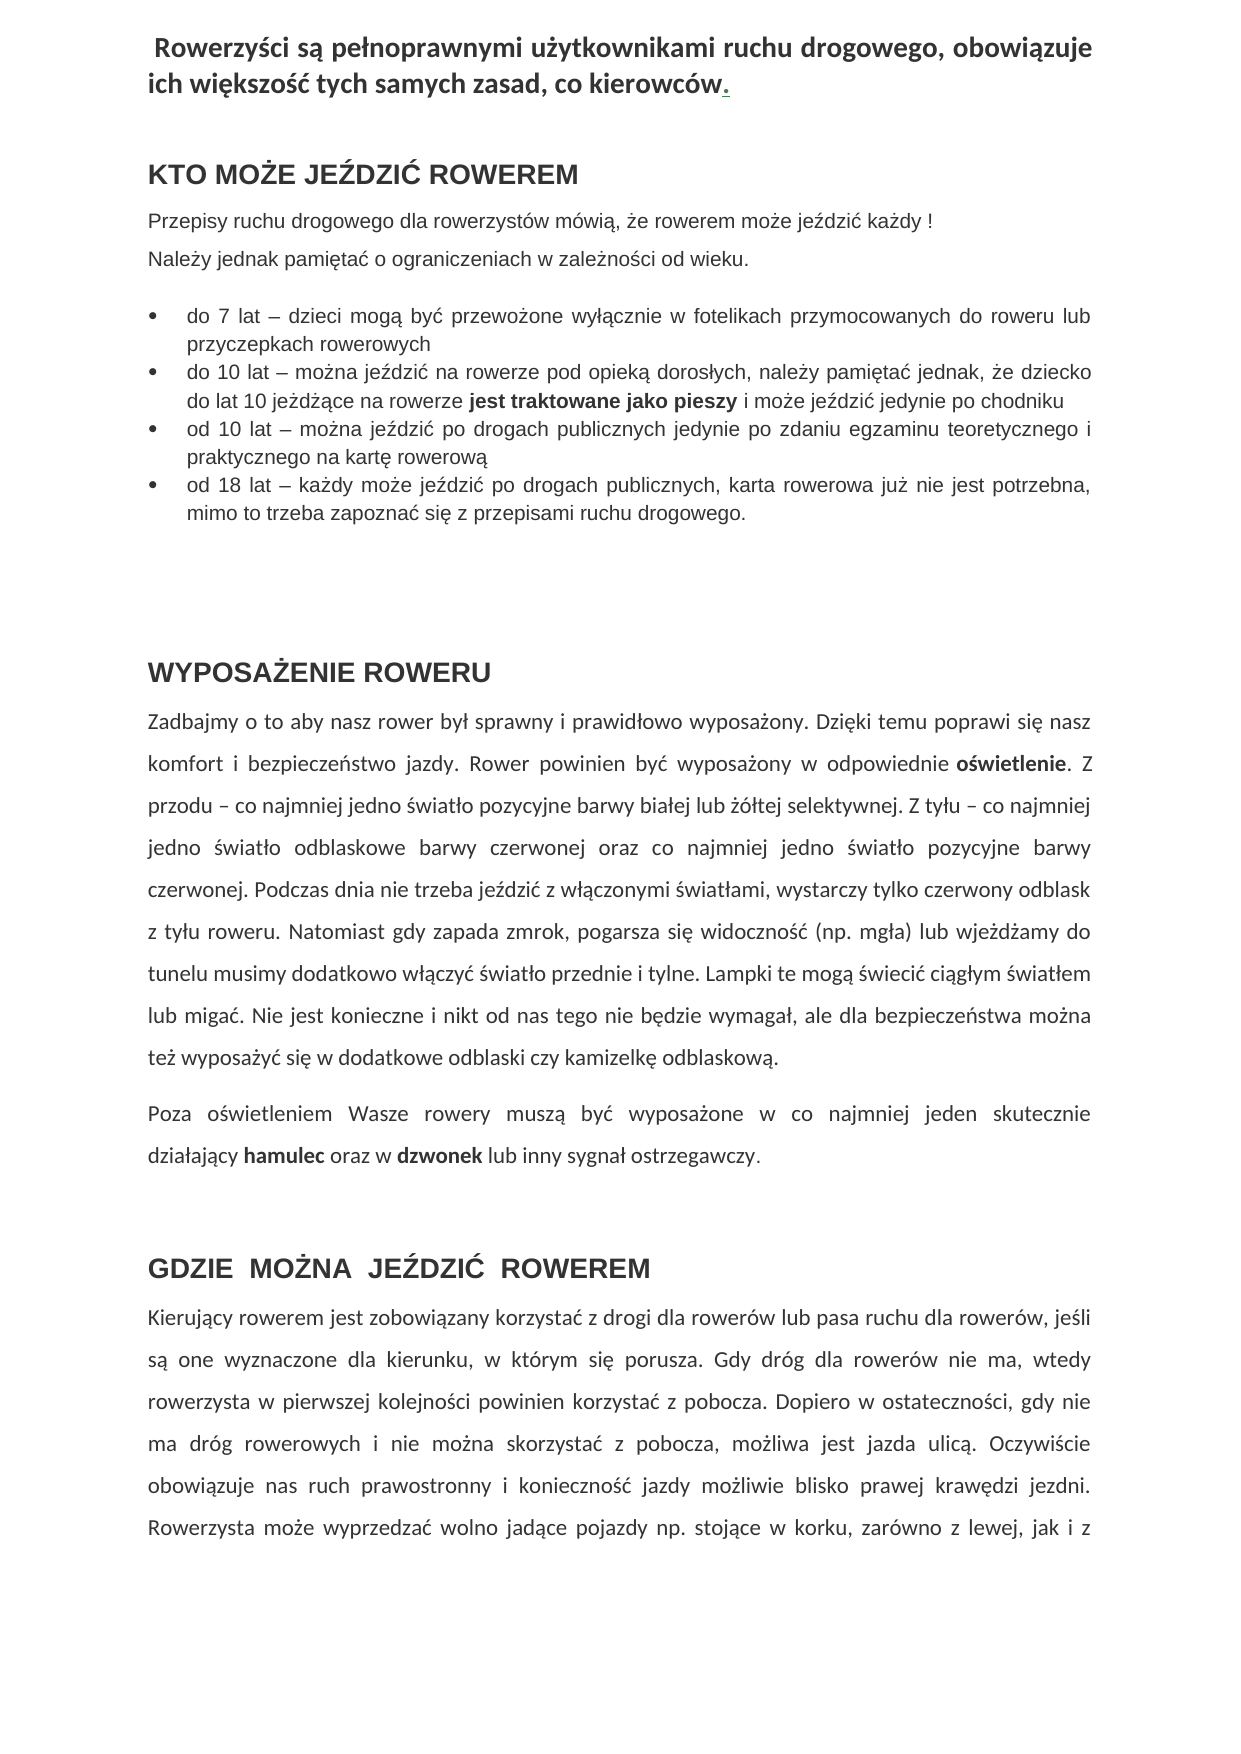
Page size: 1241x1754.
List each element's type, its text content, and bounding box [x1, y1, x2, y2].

list do 7 lat – dzieci mogą być przewożone wyłącznie w fotelikach przymocowanych do roweru lub przyczepkach rowerowych [149, 300, 1093, 356]
list od 10 lat – można jeździć po drogach publicznych jedynie po zdaniu egzaminu teoretycznego i praktycznego na kartę rowerową [149, 412, 1093, 469]
text WYPOSAŻENIE ROWERU [148, 656, 1093, 689]
text Przepisy ruchu drogowego dla rowerzystów mówią, że rowerem może jeździć każdy ! [148, 209, 1093, 233]
text KTO MOŻE JEŹDZIĆ ROWEREM [148, 158, 1093, 190]
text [148, 1303, 1093, 1541]
text Zadbajmy o to aby nasz rower był sprawny i prawidłowo wyposażony. Dzięki temu poprawi się nasz komfort i bezpieczeństwo jazdy. Rower powinien być wyposażony w odpowiednie oświetlenie. Z przodu – co najmniej jedno światło pozycyjne barwy białej lub żółtej selektywnej. Z tyłu – co najmniej jedno światło odblaskowe barwy czerwonej oraz co najmniej jedno światło pozycyjne barwy czerwonej. Podczas dnia nie trzeba jeździć z włączonymi światłami, wystarczy tylko czerwony odblask z tyłu roweru. Natomiast gdy zapada zmrok, pogarsza się widoczność (np. mgła) lub wjeżdżamy do tunelu musimy dodatkowo włączyć światło przednie i tylne. Lampki te mogą świecić ciągłym światłem lub migać. Nie jest konieczne i nikt od nas tego nie będzie wymagał, ale dla bezpieczeństwa można też wyposażyć się w dodatkowe odblaski czy kamizelkę odblaskową. [148, 707, 1093, 1071]
text GDZIE MOŻNA JEŹDZIĆ ROWEREM [148, 1252, 1093, 1284]
text Należy jednak pamiętać o ograniczeniach w zależności od wieku. [148, 247, 1093, 271]
list do 10 lat – można jeździć na rowerze pod opieką dorosłych, należy pamiętać jednak, że dziecko do lat 10 jeżdżące na rowerze jest traktowane jako pieszy i może jeździć jedynie po chodniku [149, 356, 1093, 412]
text Poza oświetleniem Wasze rowery muszą być wyposażone w co najmniej jeden skutecznie działający hamulec oraz w dzwonek lub inny sygnał ostrzegawczy. [148, 1099, 1093, 1169]
list od 18 lat – każdy może jeździć po drogach publicznych, karta rowerowa już nie jest potrzebna, mimo to trzeba zapoznać się z przepisami ruchu drogowego. [149, 469, 1093, 525]
text Rowerzyści są pełnoprawnymi użytkownikami ruchu drogowego, obowiązuje ich większość tych samych zasad, co kierowców. [148, 29, 1093, 101]
